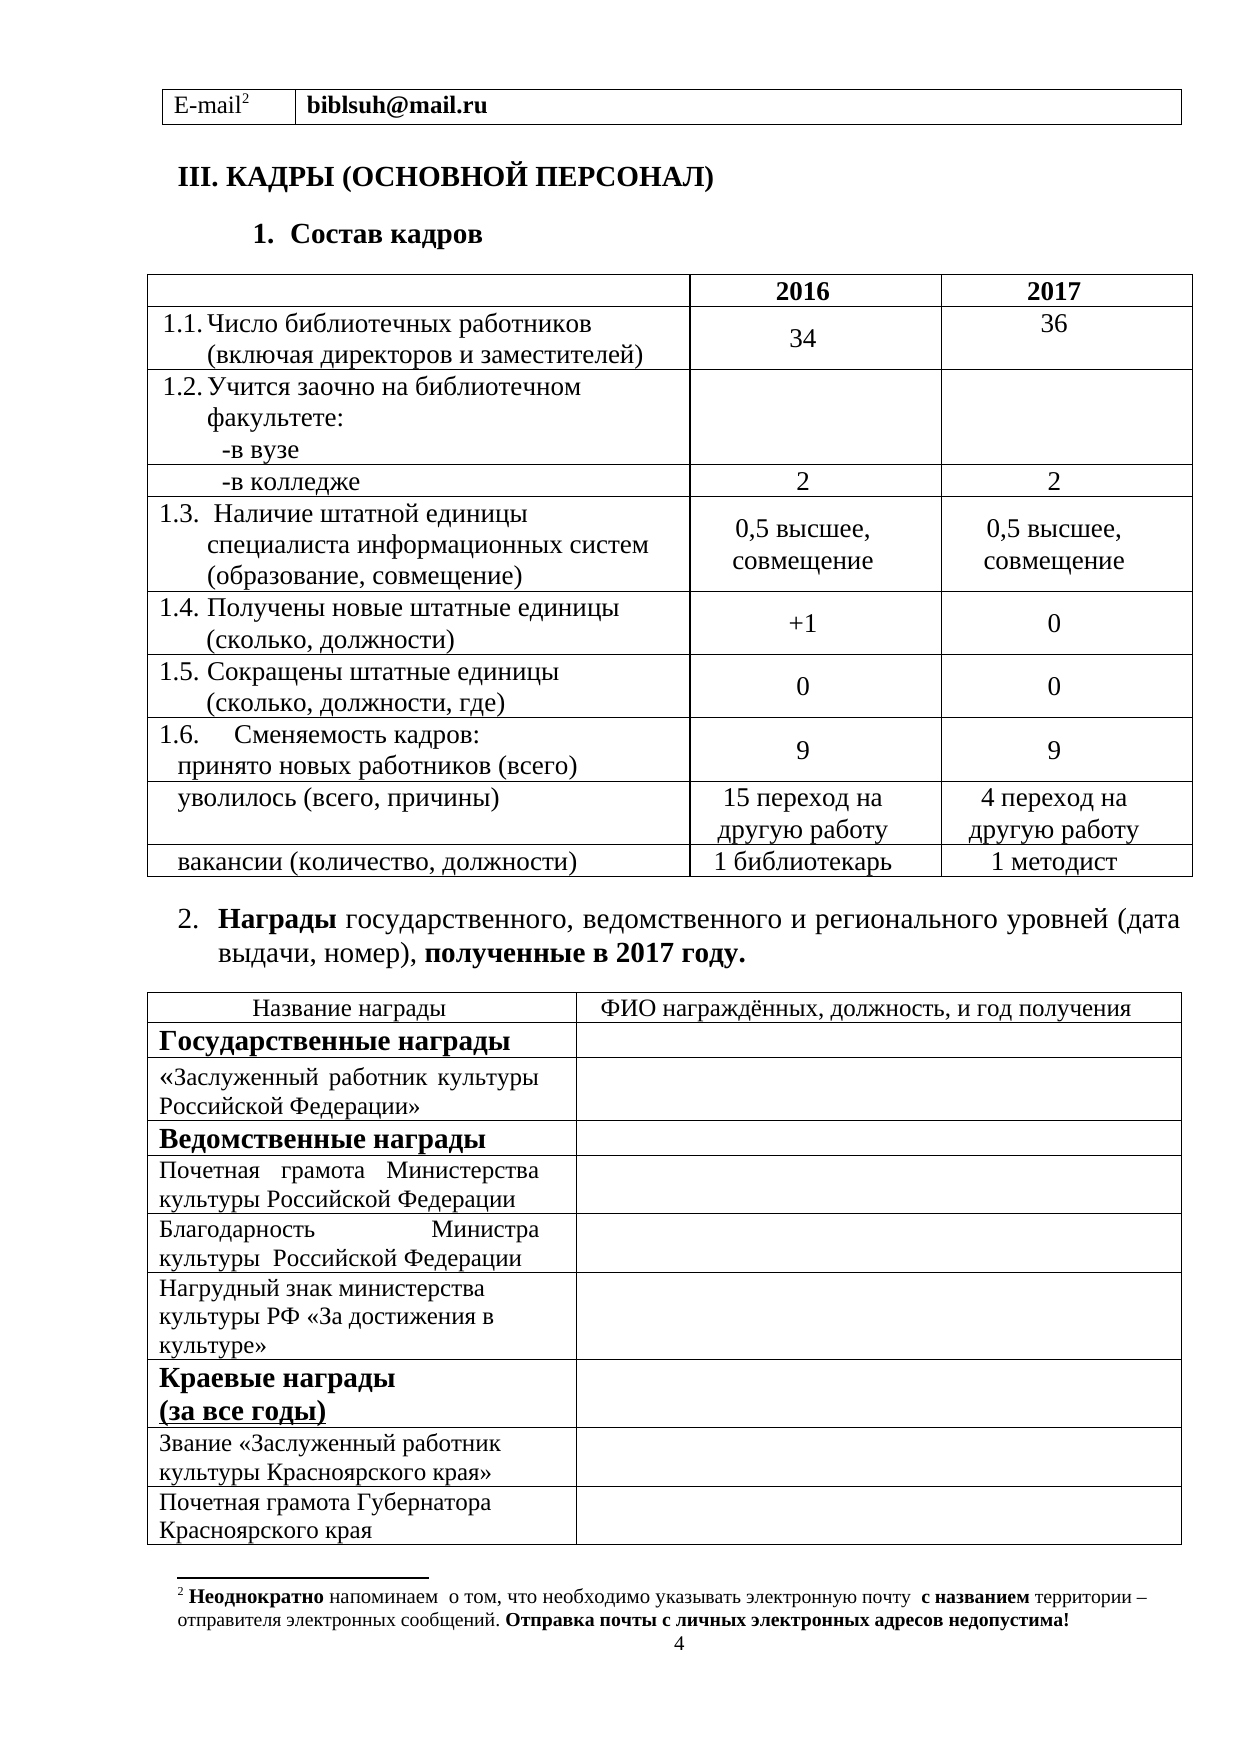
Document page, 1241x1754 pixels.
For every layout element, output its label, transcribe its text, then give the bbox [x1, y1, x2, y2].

list Награды государственного, ведомственного и регионального уровней (дата выдачи, номер), полученные в 2017 году. [177, 901, 1181, 968]
table_cell [942, 370, 1192, 464]
table_cell Государственные награды [148, 1023, 576, 1057]
table_cell [577, 1273, 1181, 1359]
table_cell [577, 1023, 1181, 1057]
table_cell Ведомственные награды [148, 1121, 576, 1154]
table_cell [577, 1121, 1181, 1154]
table_cell [577, 1487, 1181, 1544]
table_cell [577, 1058, 1181, 1120]
table_cell Нагрудный знак министерства культуры РФ «За достижения в культуре» [148, 1273, 576, 1359]
table_cell Благодарность Министра культуры Российской Федерации [148, 1214, 576, 1272]
table_cell 2 [691, 465, 941, 496]
list Состав кадров [252, 216, 1156, 250]
table_cell 1 библиотекарь [691, 845, 941, 876]
table_header [148, 275, 689, 306]
table_cell 2 [942, 465, 1192, 496]
table_header Название награды [148, 993, 576, 1022]
table_cell 34 [691, 307, 941, 369]
table_cell Почетная грамота Губернатора Красноярского края [148, 1487, 576, 1544]
table_cell 9 [942, 718, 1192, 781]
table_cell 0 [942, 655, 1192, 717]
table_cell 0,5 высшее, совмещение [942, 497, 1192, 591]
table_cell [577, 1360, 1181, 1427]
table_cell 15 переход на другую работу [691, 782, 941, 844]
table_cell «Заслуженный работник культуры Российской Федерации» [148, 1058, 576, 1120]
table_cell Краевые награды (за все годы) [148, 1360, 576, 1427]
table_header 2017 [942, 275, 1192, 306]
table_cell [577, 1428, 1181, 1486]
table_cell 36 [942, 307, 1192, 369]
table_cell Сокращены штатные единицы (сколько, должности, где) [148, 655, 689, 717]
table_cell 0 [942, 592, 1192, 654]
table_cell Учится заочно на библиотечном факультете: -в вузе [148, 370, 689, 464]
table_cell 0,5 высшее, совмещение [691, 497, 941, 591]
table_cell Получены новые штатные единицы (сколько, должности) [148, 592, 689, 654]
table_cell 0 [691, 655, 941, 717]
table_cell уволилось (всего, причины) [148, 782, 689, 844]
table_cell Сменяемость кадров: принято новых работников (всего) [148, 718, 689, 781]
table_cell Почетная грамота Министерства культуры Российской Федерации [148, 1156, 576, 1213]
table_cell вакансии (количество, должности) [148, 845, 689, 876]
table_cell +1 [691, 592, 941, 654]
table_cell [577, 1156, 1181, 1213]
table_cell biblsuh@mail.ru [296, 90, 1181, 124]
table_cell 1 методист [942, 845, 1192, 876]
table_cell 9 [691, 718, 941, 781]
table_header ФИО награждённых, должность, и год получения [577, 993, 1181, 1022]
table_header 2016 [691, 275, 941, 306]
table_cell 4 переход на другую работу [942, 782, 1192, 844]
table_cell Наличие штатной единицы специалиста информационных систем (образование, совмещение) [148, 497, 689, 591]
table_cell Звание «Заслуженный работник культуры Красноярского края» [148, 1428, 576, 1486]
table_cell -в колледже [148, 465, 689, 496]
table_cell [577, 1214, 1181, 1272]
table_cell E-mail [163, 90, 295, 124]
text III. КАДРЫ (ОСНОВНОЙ ПЕРСОНАЛ) [177, 159, 1156, 192]
table_cell [691, 370, 941, 464]
table_cell Число библиотечных работников (включая директоров и заместителей) [148, 307, 689, 369]
